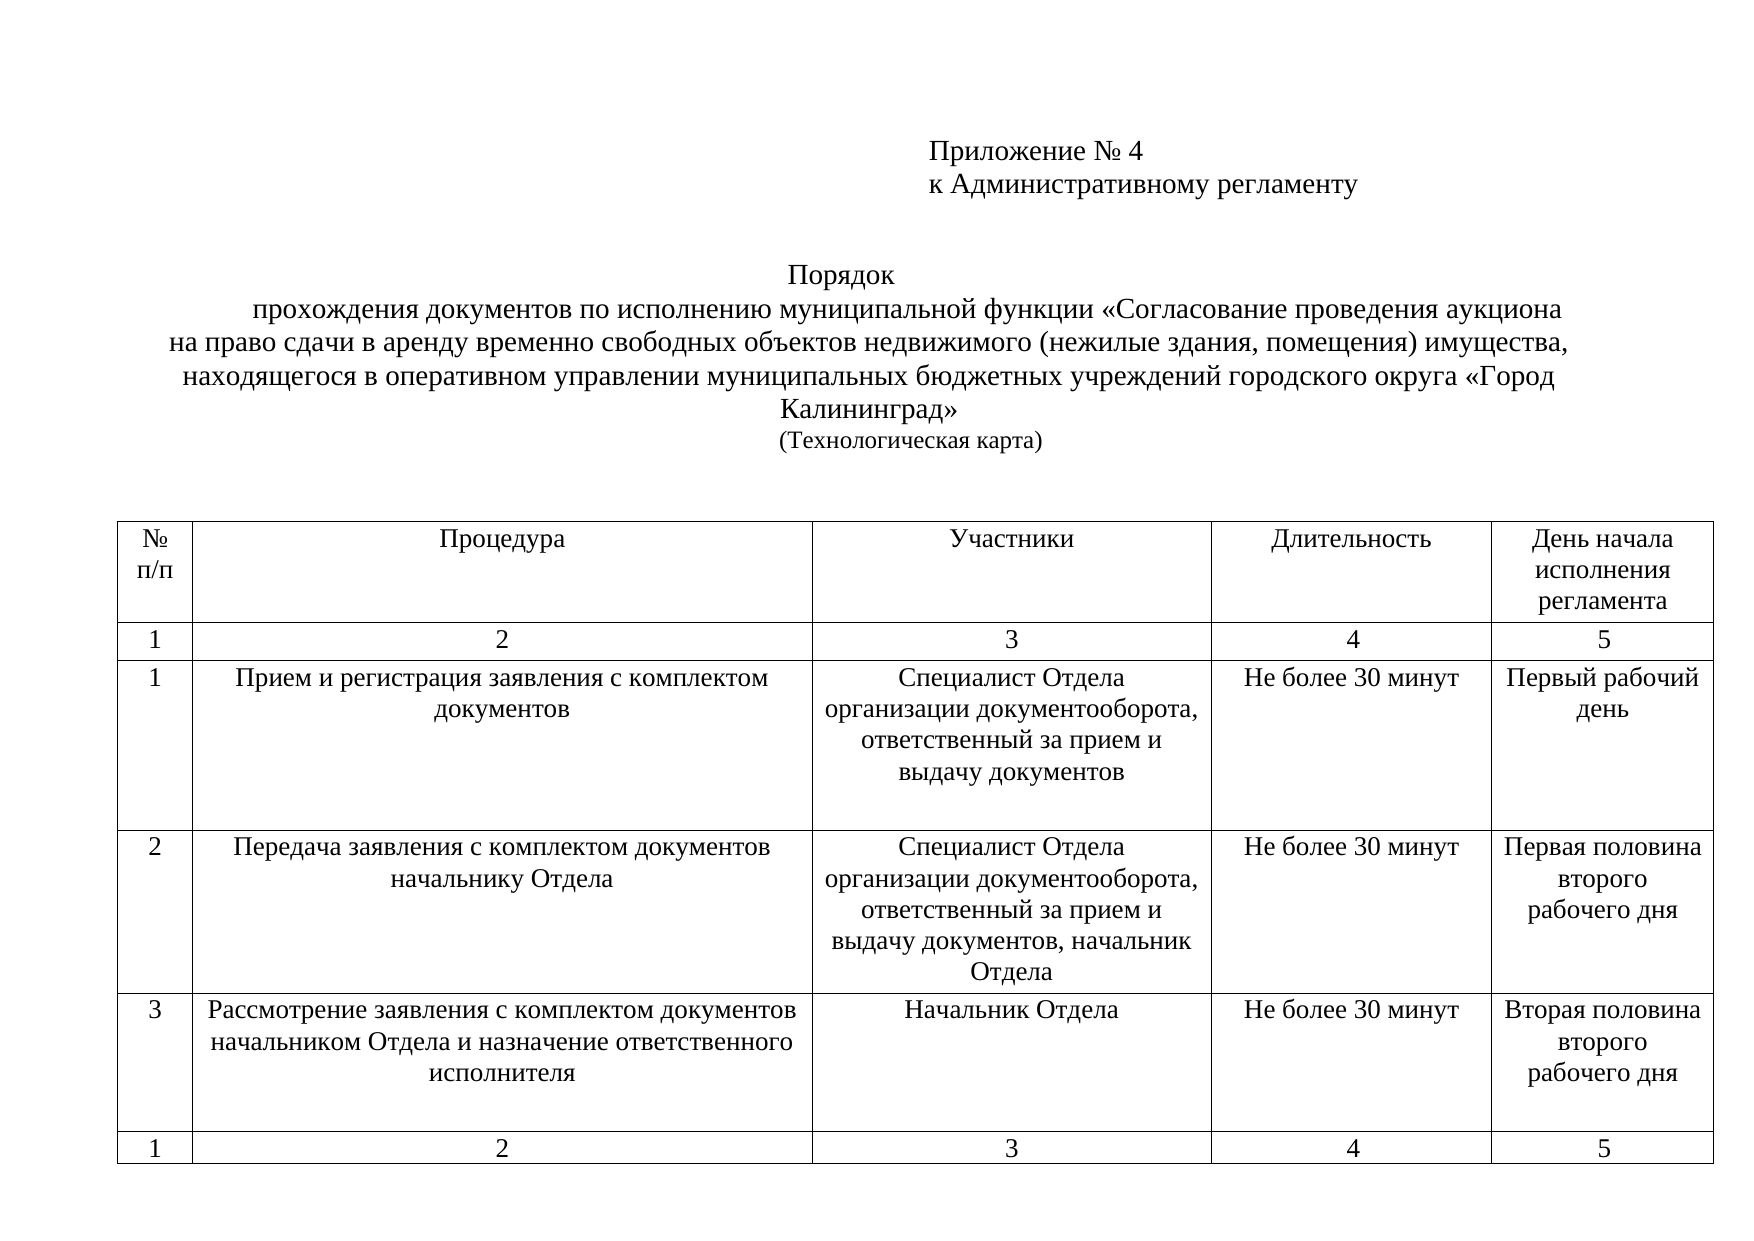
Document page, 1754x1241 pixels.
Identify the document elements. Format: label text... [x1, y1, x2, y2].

table_cell Специалист Отдела организации документооборота, ответственный за прием и выдачу документов [813, 661, 1211, 829]
table_cell 4 [1212, 1132, 1491, 1163]
text к Административному регламенту [916, 166, 1578, 200]
table_header Длительность [1212, 522, 1491, 622]
table_cell Не более 30 минут [1212, 661, 1491, 829]
table_cell 2 [118, 831, 192, 992]
table_header Процедура [193, 522, 812, 622]
table_cell Прием и регистрация заявления с комплектом документов [193, 661, 812, 829]
text прохождения документов по исполнению муниципальной функции «Согласование проведения аукциона на право сдачи в аренду временно свободных объектов недвижимого (нежилые здания, помещения) имущества, находящегося в оперативном управлении муниципальных бюджетных учреждений городского округа «Город Калининград» [159, 291, 1578, 425]
table_cell 3 [118, 994, 192, 1131]
table_header № п/п [118, 522, 192, 622]
table_header Участники [813, 522, 1211, 622]
table_cell 1 [118, 1132, 192, 1163]
text Приложение № 4 [928, 133, 1578, 166]
table_cell 2 [193, 1132, 812, 1163]
table_cell Первая половина второго рабочего дня [1492, 831, 1713, 992]
table_header День начала исполнения регламента [1492, 522, 1713, 622]
table_cell 1 [118, 661, 192, 829]
table_cell Не более 30 минут [1212, 831, 1491, 992]
table_cell 5 [1492, 1132, 1713, 1163]
table_cell Передача заявления с комплектом документов начальнику Отдела [193, 831, 812, 992]
table_cell Начальник Отдела [813, 994, 1211, 1131]
table_cell 2 [193, 623, 812, 660]
table_cell 3 [813, 623, 1211, 660]
table_cell Специалист Отдела организации документооборота, ответственный за прием и выдачу документов, начальник Отдела [813, 831, 1211, 992]
table_cell Вторая половина второго рабочего дня [1492, 994, 1713, 1131]
table_cell Не более 30 минут [1212, 994, 1491, 1131]
table_cell Первый рабочий день [1492, 661, 1713, 829]
table_cell 4 [1212, 623, 1491, 660]
table_cell 1 [118, 623, 192, 660]
text Порядок [103, 257, 1578, 291]
table_cell 3 [813, 1132, 1211, 1163]
table_cell Рассмотрение заявления с комплектом документов начальником Отдела и назначение ответственного исполнителя [193, 994, 812, 1131]
table_cell 5 [1492, 623, 1713, 660]
text (Технологическая карта) [159, 425, 1578, 454]
